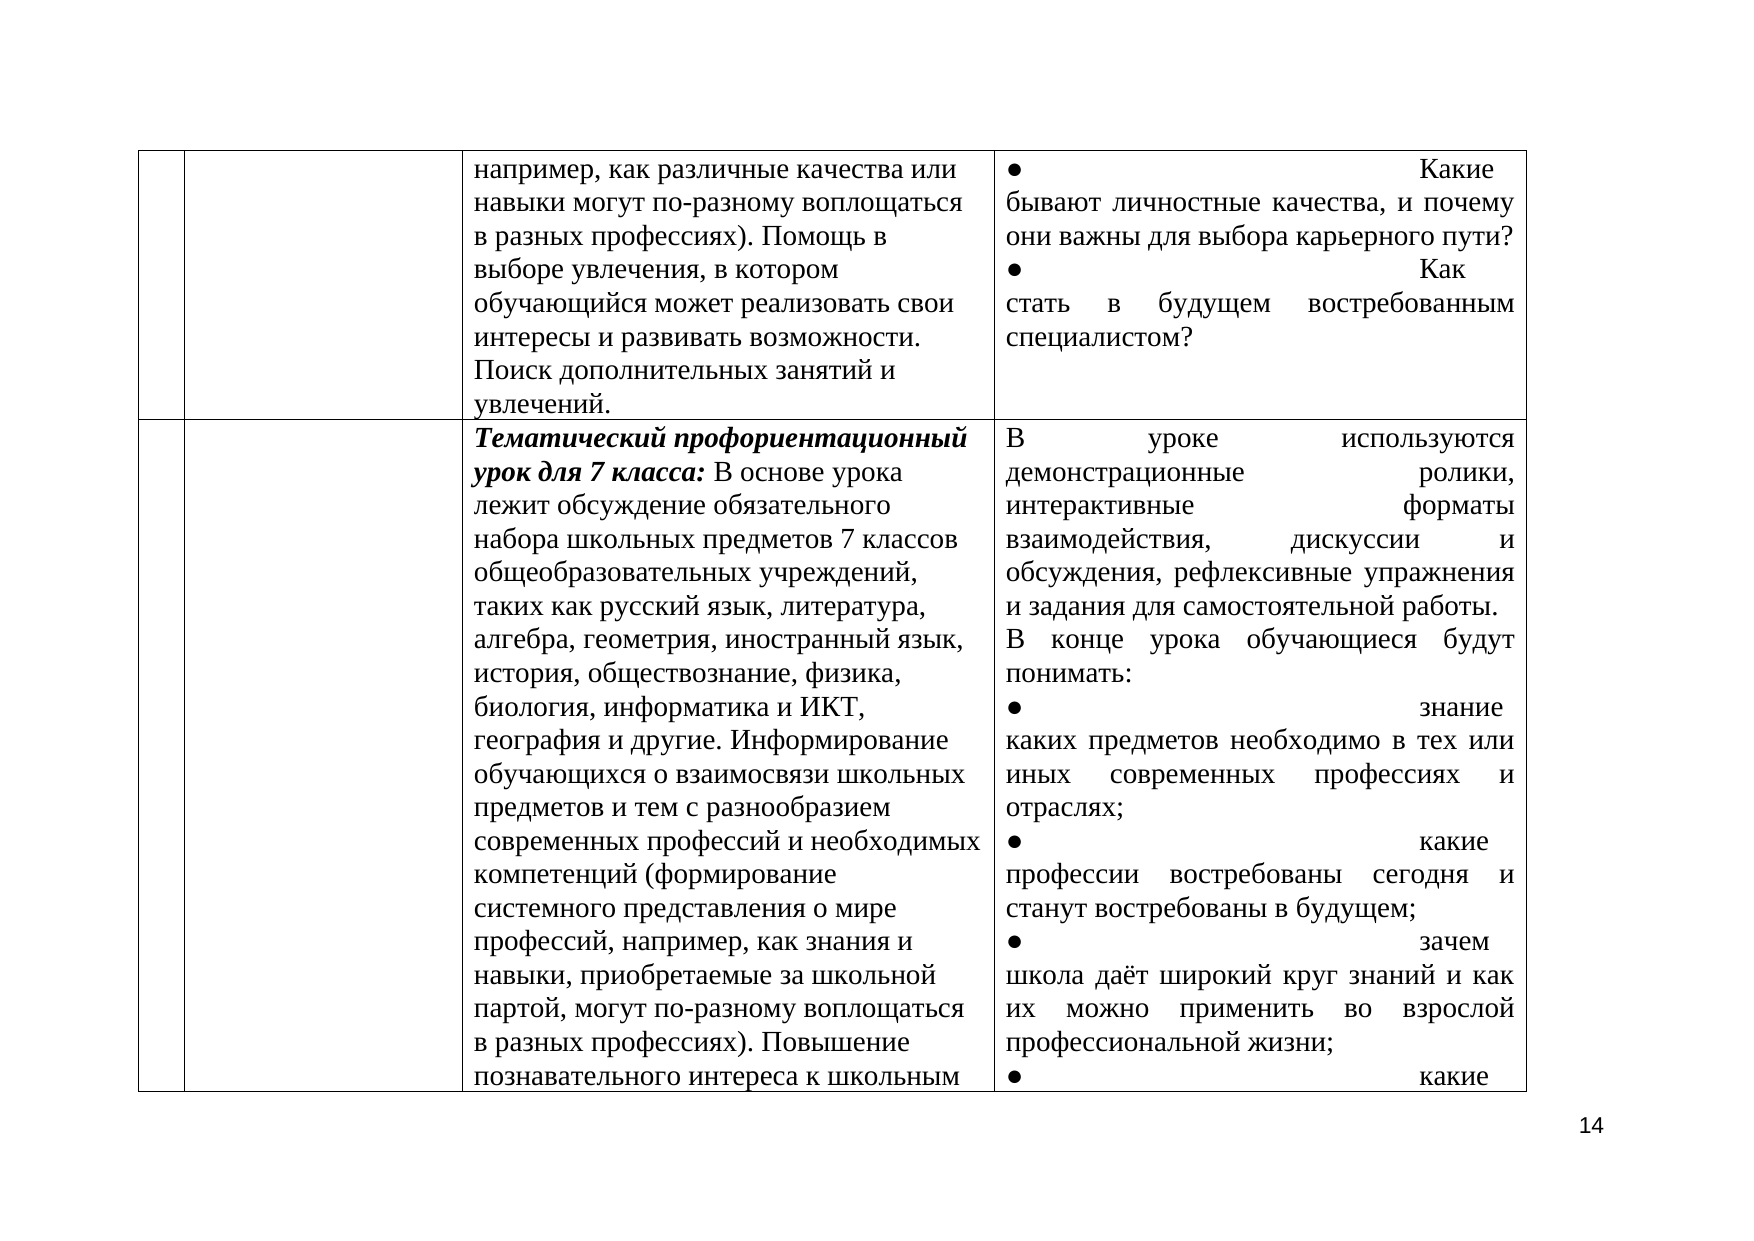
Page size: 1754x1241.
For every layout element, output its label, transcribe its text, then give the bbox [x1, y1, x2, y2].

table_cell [463, 151, 994, 419]
table_cell [185, 151, 462, 419]
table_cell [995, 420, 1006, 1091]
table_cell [463, 420, 994, 1091]
table_cell [139, 420, 184, 1091]
table_cell [185, 420, 462, 1091]
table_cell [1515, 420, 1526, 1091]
table_cell [139, 151, 184, 419]
